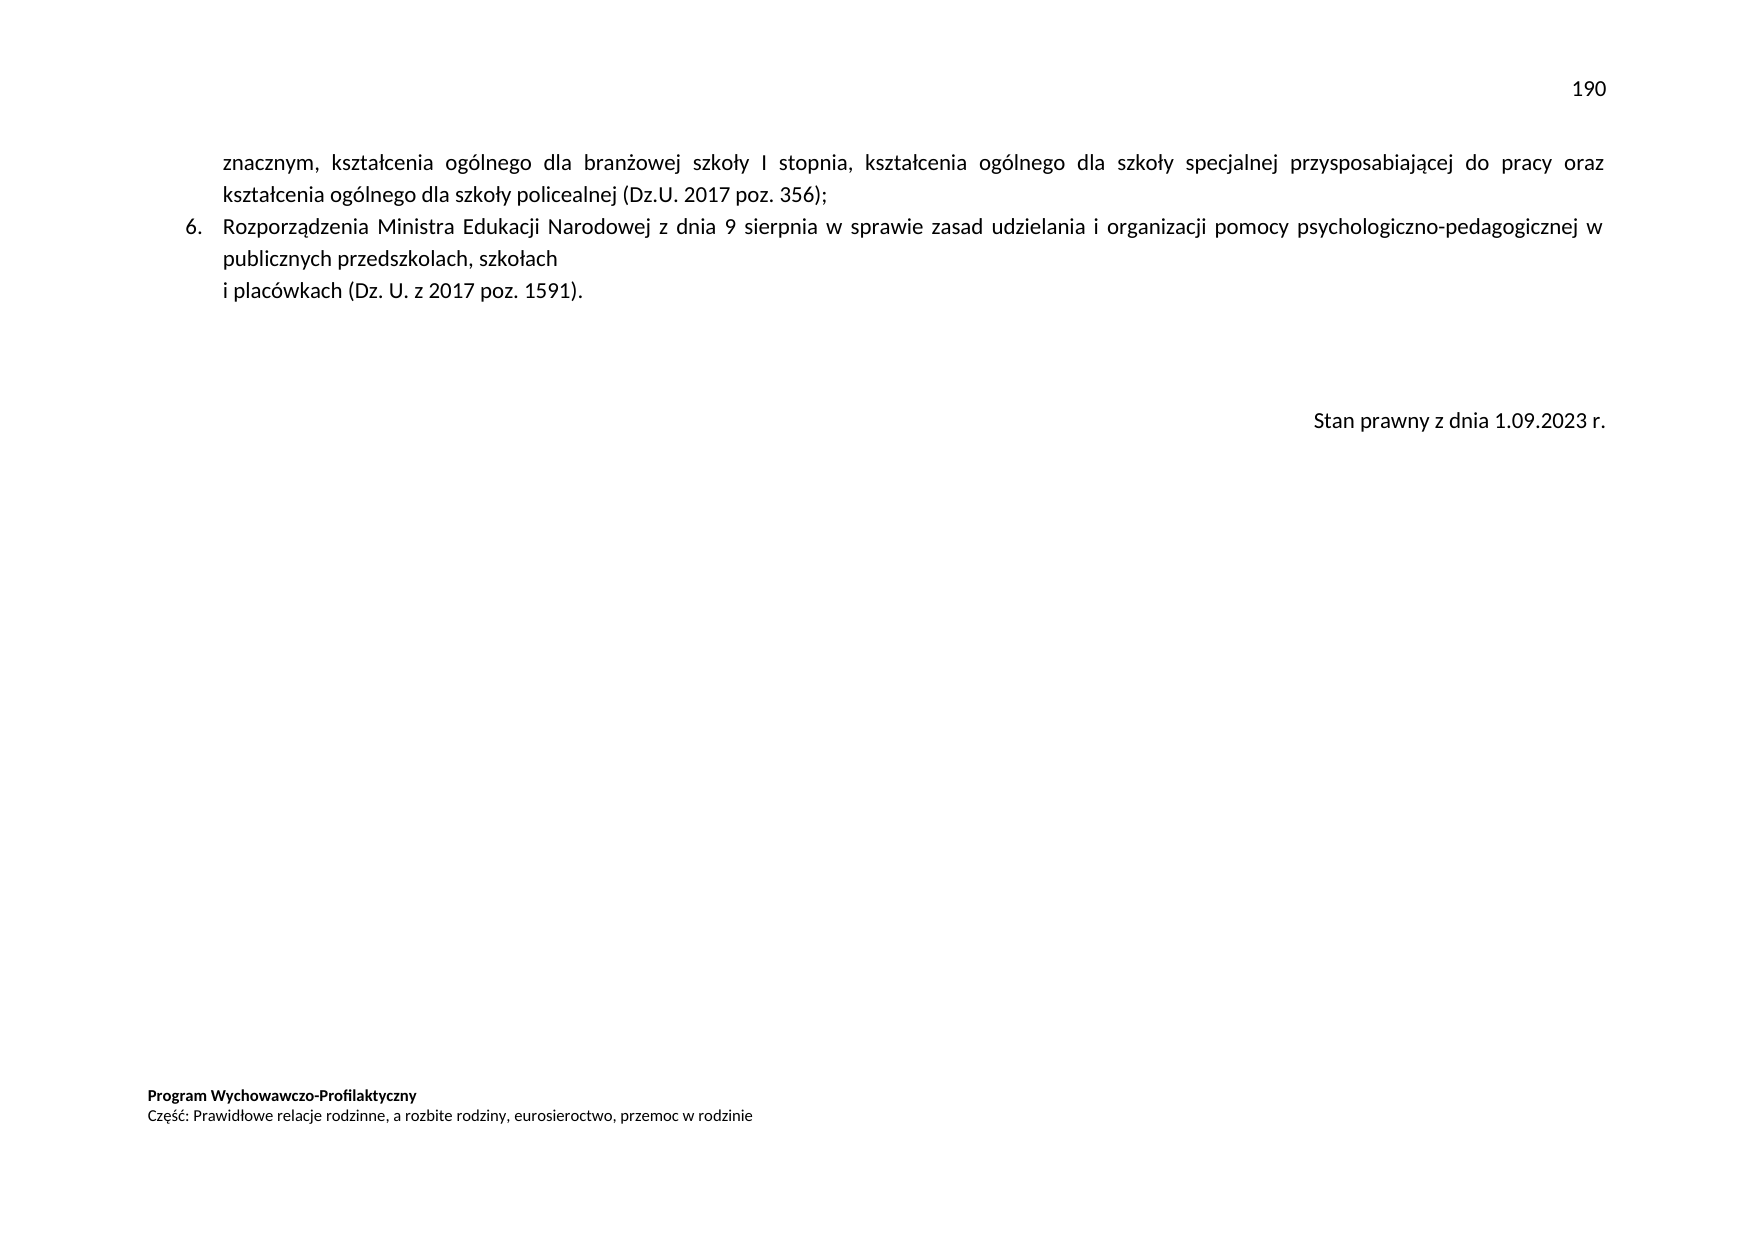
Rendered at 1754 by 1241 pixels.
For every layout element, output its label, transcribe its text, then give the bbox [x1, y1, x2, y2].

list Rozporządzenia Ministra Edukacji Narodowej z dnia 9 sierpnia w sprawie zasad udzielania i organizacji pomocy psychologiczno-pedagogicznej w publicznych przedszkolach, szkołach [185, 212, 1606, 272]
text Stan prawny z dnia 1.09.2023 r. [148, 406, 1606, 434]
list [185, 148, 1606, 208]
text i placówkach (Dz. U. z 2017 poz. 1591). [223, 276, 1606, 304]
